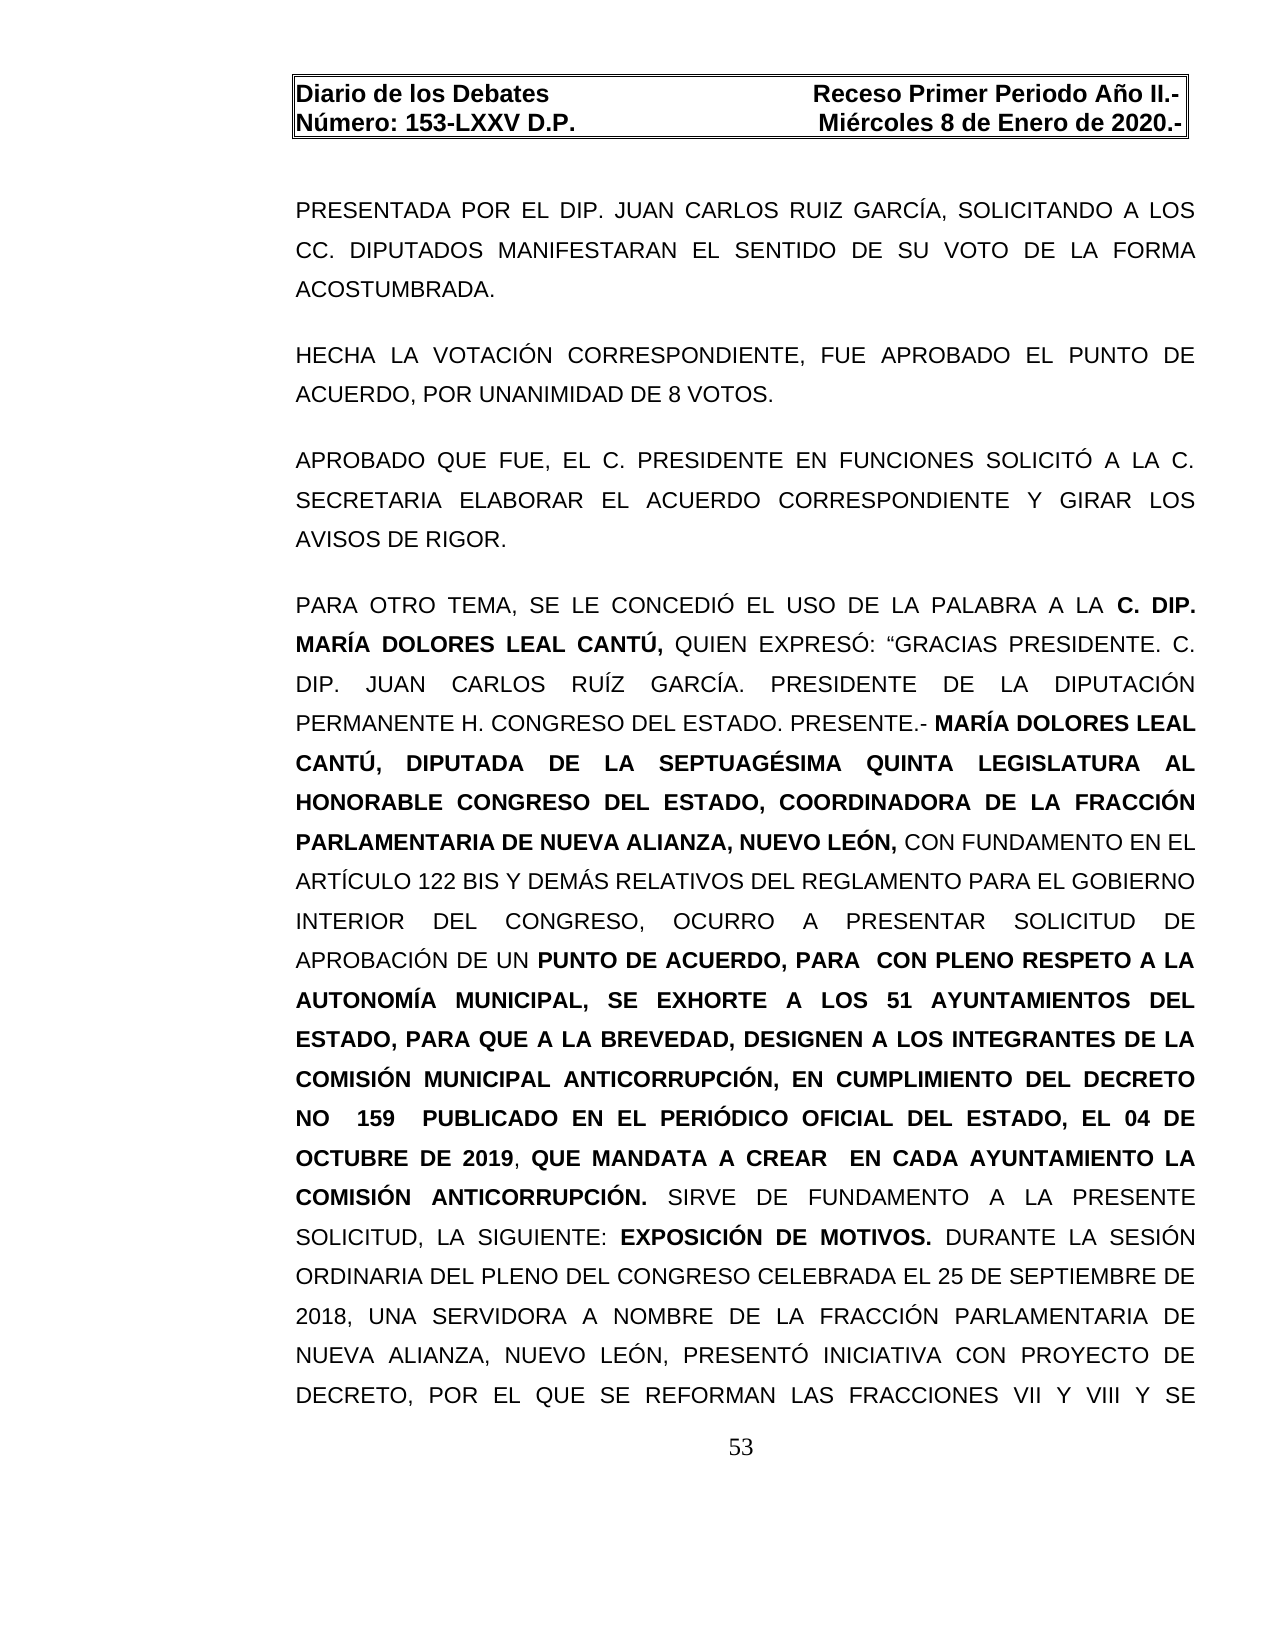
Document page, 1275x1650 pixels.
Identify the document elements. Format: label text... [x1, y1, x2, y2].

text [295, 592, 1196, 1408]
text APROBADO QUE FUE, EL C. PRESIDENTE EN FUNCIONES SOLICITÓ A LA C. SECRETARIA ELABORAR EL ACUERDO CORRESPONDIENTE Y GIRAR LOS AVISOS DE RIGOR. [295, 447, 1196, 552]
text HECHA LA VOTACIÓN CORRESPONDIENTE, FUE APROBADO EL PUNTO DE ACUERDO, POR UNANIMIDAD DE 8 VOTOS. [295, 342, 1196, 408]
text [295, 197, 1196, 302]
